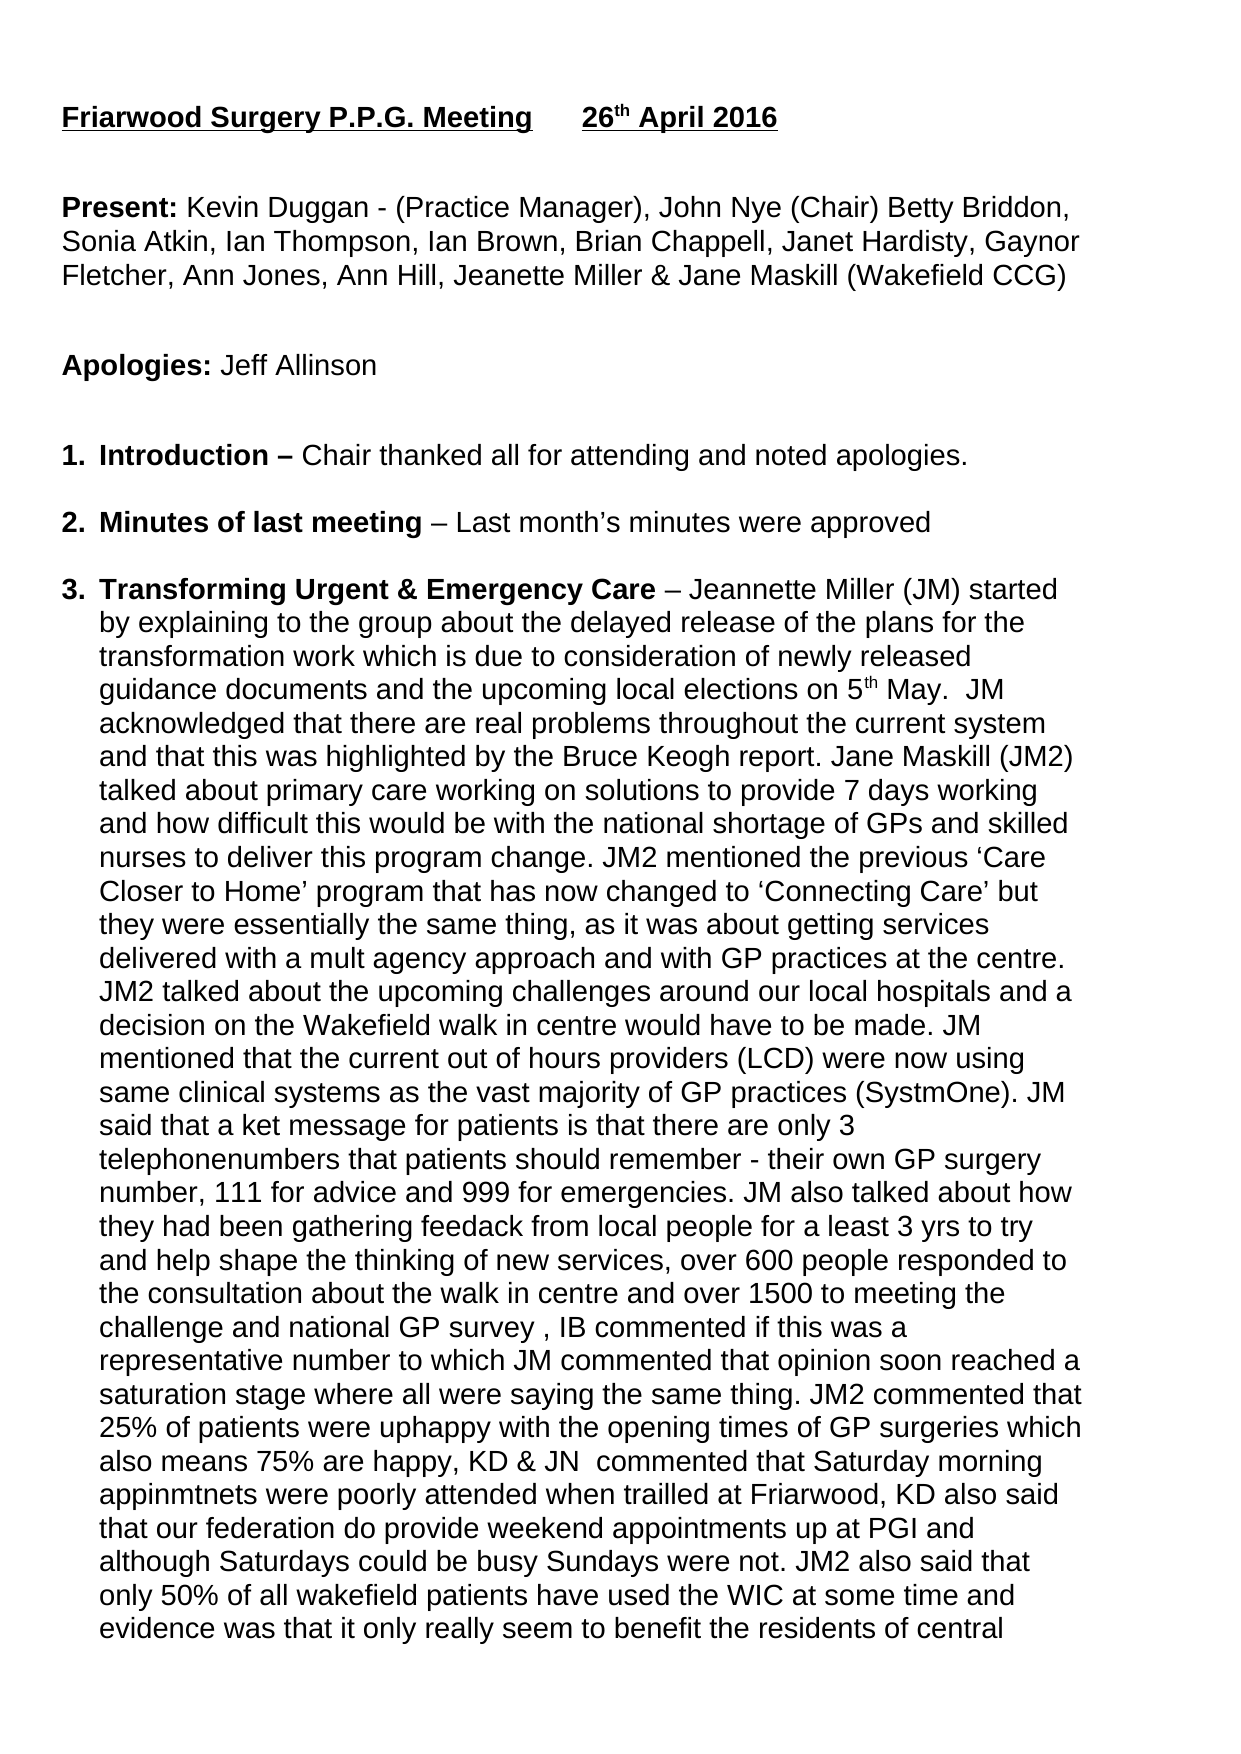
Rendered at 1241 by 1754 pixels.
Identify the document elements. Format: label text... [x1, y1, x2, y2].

list Introduction – Chair thanked all for attending and noted apologies. [61, 437, 1090, 471]
text Apologies: Jeff Allinson [61, 347, 1090, 381]
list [61, 572, 1090, 1645]
list Minutes of last meeting – Last month’s minutes were approved [61, 504, 1090, 538]
text Friarwood Surgery P.P.G. Meeting 26th April 2016 [61, 100, 1090, 134]
text Present: Kevin Duggan - (Practice Manager), John Nye (Chair) Betty Briddon, Sonia Atkin, Ian Thompson, Ian Brown, Brian Chappell, Janet Hardisty, Gaynor Fletcher, Ann Jones, Ann Hill, Jeanette Miller & Jane Maskill (Wakefield CCG) [61, 190, 1090, 291]
